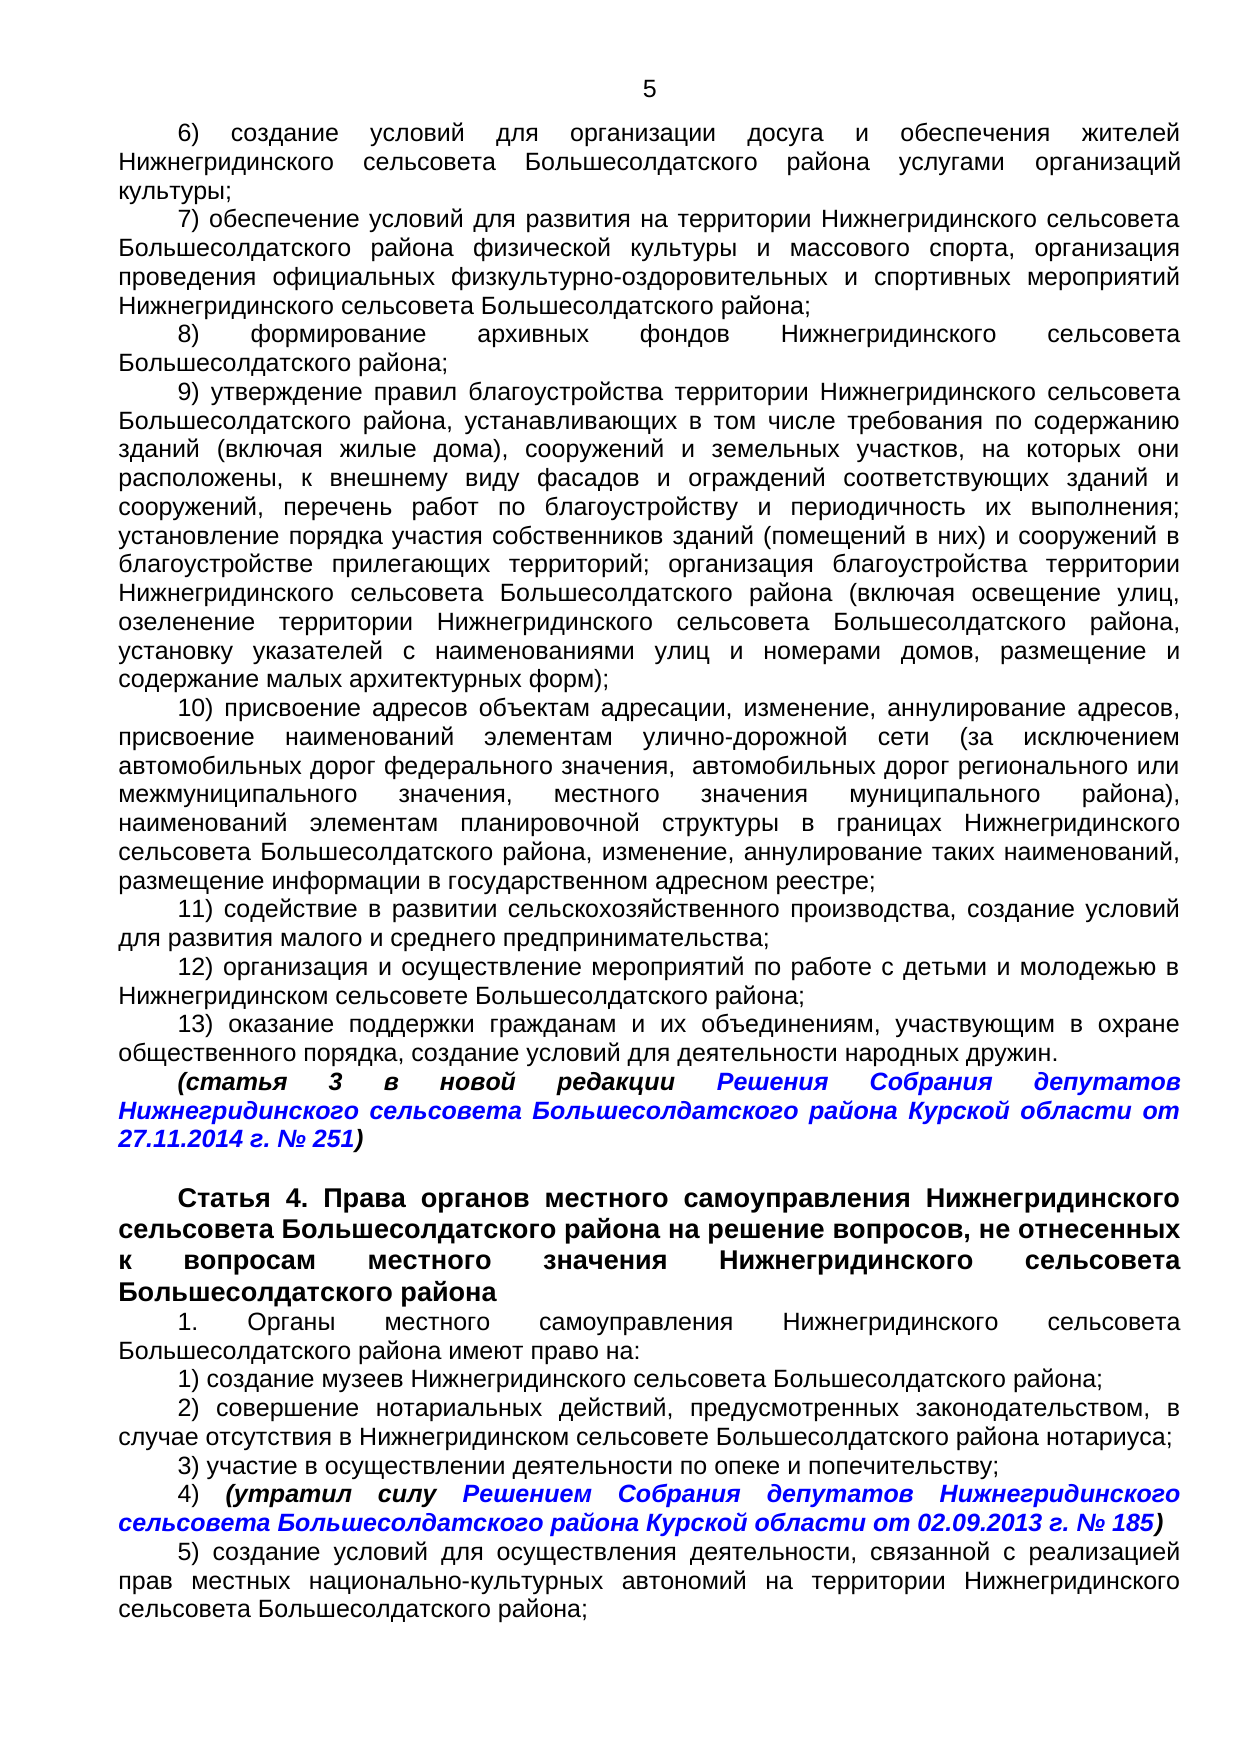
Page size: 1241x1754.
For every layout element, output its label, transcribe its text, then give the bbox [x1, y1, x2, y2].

text 8) формирование архивных фондов Нижнегридинского сельсовета Большесолдатского района; [118, 319, 1181, 377]
text 9) утверждение правил благоустройства территории Нижнегридинского сельсовета Большесолдатского района, устанавливающих в том числе требования по содержанию зданий (включая жилые дома), сооружений и земельных участков, на которых они расположены, к внешнему виду фасадов и ограждений соответствующих зданий и сооружений, перечень работ по благоустройству и периодичность их выполнения; установление порядка участия собственников зданий (помещений в них) и сооружений в благоустройстве прилегающих территорий; организация благоустройства территории Нижнегридинского сельсовета Большесолдатского района (включая освещение улиц, озеленение территории Нижнегридинского сельсовета Большесолдатского района, установку указателей с наименованиями улиц и номерами домов, размещение и содержание малых архитектурных форм); [118, 377, 1181, 693]
text 11) содействие в развитии сельскохозяйственного производства, создание условий для развития малого и среднего предпринимательства; [118, 894, 1181, 952]
text 4) (утратил силу Решением Собрания депутатов Нижнегридинского сельсовета Большесолдатского района Курской области от 02.09.2013 г. № 185) [118, 1479, 1181, 1537]
text 1) создание музеев Нижнегридинского сельсовета Большесолдатского района; [118, 1364, 1181, 1393]
text 7) обеспечение условий для развития на территории Нижнегридинского сельсовета Большесолдатского района физической культуры и массового спорта, организация проведения официальных физкультурно-оздоровительных и спортивных мероприятий Нижнегридинского сельсовета Большесолдатского района; [118, 204, 1181, 319]
text 10) присвоение адресов объектам адресации, изменение, аннулирование адресов, присвоение наименований элементам улично-дорожной сети (за исключением автомобильных дорог федерального значения, автомобильных дорог регионального или межмуниципального значения, местного значения муниципального района), наименований элементам планировочной структуры в границах Нижнегридинского сельсовета Большесолдатского района, изменение, аннулирование таких наименований, размещение информации в государственном адресном реестре; [118, 693, 1181, 894]
text 6) создание условий для организации досуга и обеспечения жителей Нижнегридинского сельсовета Большесолдатского района услугами организаций культуры; [118, 118, 1181, 204]
text 1. Органы местного самоуправления Нижнегридинского сельсовета Большесолдатского района имеют право на: [118, 1307, 1181, 1364]
text 5) создание условий для осуществления деятельности, связанной с реализацией прав местных национально-культурных автономий на территории Нижнегридинского сельсовета Большесолдатского района; [118, 1537, 1181, 1623]
text 3) участие в осуществлении деятельности по опеке и попечительству; [118, 1451, 1181, 1479]
text (статья 3 в новой редакции Решения Собрания депутатов Нижнегридинского сельсовета Большесолдатского района Курской области от 27.11.2014 г. № 251) [118, 1067, 1181, 1153]
text 2) совершение нотариальных действий, предусмотренных законодательством, в случае отсутствия в Нижнегридинском сельсовете Большесолдатского района нотариуса; [118, 1393, 1181, 1451]
text 13) оказание поддержки гражданам и их объединениям, участвующим в охране общественного порядка, создание условий для деятельности народных дружин. [118, 1009, 1181, 1067]
text Статья 4. Права органов местного самоуправления Нижнегридинского сельсовета Большесолдатского района на решение вопросов, не отнесенных к вопросам местного значения Нижнегридинского сельсовета Большесолдатского района [118, 1182, 1181, 1307]
text 12) организация и осуществление мероприятий по работе с детьми и молодежью в Нижнегридинском сельсовете Большесолдатского района; [118, 952, 1181, 1009]
